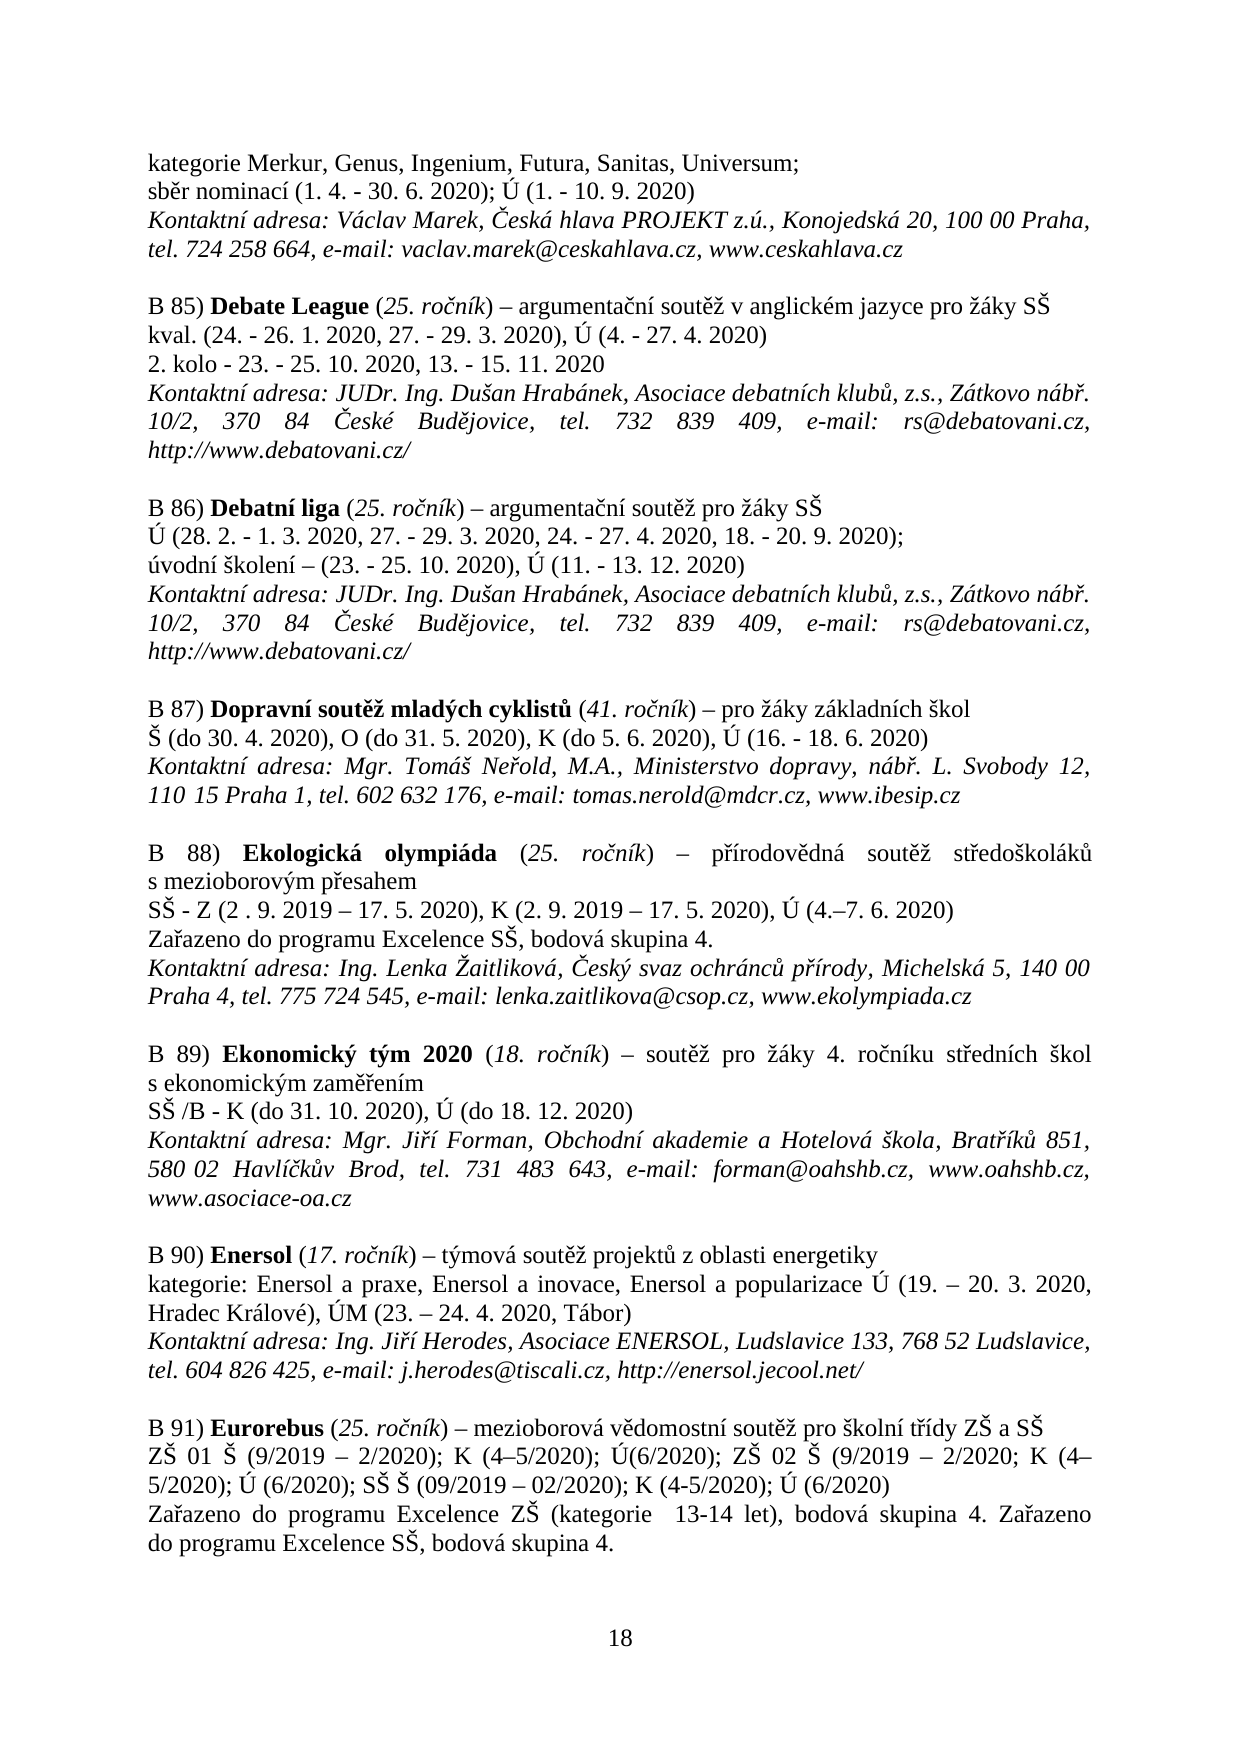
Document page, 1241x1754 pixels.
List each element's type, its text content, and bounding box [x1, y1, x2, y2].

text 2. kolo - 23. - 25. 10. 2020, 13. - 15. 11. 2020 [148, 349, 1093, 378]
text B 86) Debatní liga (25. ročník) – argumentační soutěž pro žáky SŠ [148, 493, 1093, 521]
text kategorie: Enersol a praxe, Enersol a inovace, Enersol a popularizace Ú (19. – 20. 3. 2020, Hradec Králové), ÚM (23. – 24. 4. 2020, Tábor) [148, 1269, 1093, 1326]
text kategorie Merkur, Genus, Ingenium, Futura, Sanitas, Universum; [148, 148, 1093, 176]
text úvodní školení – (23. - 25. 10. 2020), Ú (11. - 13. 12. 2020) [148, 550, 1093, 579]
text SŠ - Z (2 . 9. 2019 – 17. 5. 2020), K (2. 9. 2019 – 17. 5. 2020), Ú (4.–7. 6. 2020) [148, 895, 1093, 924]
text Zařazeno do programu Excelence ZŠ (kategorie 13-14 let), bodová skupina 4. Zařazeno do programu Excelence SŠ, bodová skupina 4. [148, 1499, 1093, 1556]
text B 91) Eurorebus (25. ročník) – mezioborová vědomostní soutěž pro školní třídy ZŠ a SŠ [148, 1413, 1093, 1441]
text SŠ /B - K (do 31. 10. 2020), Ú (do 18. 12. 2020) [148, 1096, 1093, 1125]
text kval. (24. - 26. 1. 2020, 27. - 29. 3. 2020), Ú (4. - 27. 4. 2020) [148, 320, 1093, 349]
text B 90) Enersol (17. ročník) – týmová soutěž projektů z oblasti energetiky [148, 1240, 1093, 1269]
text Kontaktní adresa: JUDr. Ing. Dušan Hrabánek, Asociace debatních klubů, z.s., Zátkovo nábř. 10/2, 370 84 České Budějovice, tel. 732 839 409, e-mail: rs@debatovani.cz, http://www.debatovani.cz/ [148, 378, 1093, 464]
text Zařazeno do programu Excelence SŠ, bodová skupina 4. [148, 924, 1093, 953]
text Kontaktní adresa: Václav Marek, Česká hlava PROJEKT z.ú., Konojedská 20, 100 00 Praha, tel. 724 258 664, e-mail: vaclav.marek@ceskahlava.cz, www.ceskahlava.cz [148, 205, 1093, 263]
text Ú (28. 2. - 1. 3. 2020, 27. - 29. 3. 2020, 24. - 27. 4. 2020, 18. - 20. 9. 2020); [148, 521, 1093, 550]
text Kontaktní adresa: Ing. Lenka Žaitliková, Český svaz ochránců přírody, Michelská 5, 140 00 Praha 4, tel. 775 724 545, e-mail: lenka.zaitlikova@csop.cz, www.ekolympiada.cz [148, 953, 1093, 1010]
text Kontaktní adresa: JUDr. Ing. Dušan Hrabánek, Asociace debatních klubů, z.s., Zátkovo nábř. 10/2, 370 84 České Budějovice, tel. 732 839 409, e-mail: rs@debatovani.cz, http://www.debatovani.cz/ [148, 579, 1093, 665]
text sběr nominací (1. 4. - 30. 6. 2020); Ú (1. - 10. 9. 2020) [148, 176, 1093, 205]
text ZŠ 01 Š (9/2019 – 2/2020); K (4–5/2020); Ú(6/2020); ZŠ 02 Š (9/2019 – 2/2020; K (4–5/2020); Ú (6/2020); SŠ Š (09/2019 – 02/2020); K (4-5/2020); Ú (6/2020) [148, 1441, 1093, 1499]
text Kontaktní adresa: Ing. Jiří Herodes, Asociace ENERSOL, Ludslavice 133, 768 52 Ludslavice, tel. 604 826 425, e-mail: j.herodes@tiscali.cz, http://enersol.jecool.net/ [148, 1326, 1093, 1384]
text Š (do 30. 4. 2020), O (do 31. 5. 2020), K (do 5. 6. 2020), Ú (16. - 18. 6. 2020) [148, 723, 1093, 751]
text B 85) Debate League (25. ročník) – argumentační soutěž v anglickém jazyce pro žáky SŠ [148, 291, 1093, 320]
text Kontaktní adresa: Mgr. Tomáš Neřold, M.A., Ministerstvo dopravy, nábř. L. Svobody 12, 110 15 Praha 1, tel. 602 632 176, e-mail: tomas.nerold@mdcr.cz, www.ibesip.cz [148, 751, 1093, 809]
text Kontaktní adresa: Mgr. Jiří Forman, Obchodní akademie a Hotelová škola, Bratříků 851, 580 02 Havlíčkův Brod, tel. 731 483 643, e-mail: forman@oahshb.cz, www.oahshb.cz, www.asociace-oa.cz [148, 1125, 1093, 1211]
text B 87) Dopravní soutěž mladých cyklistů (41. ročník) – pro žáky základních škol [148, 694, 1093, 723]
text B 88) Ekologická olympiáda (25. ročník) – přírodovědná soutěž středoškoláků s mezioborovým přesahem [148, 838, 1093, 895]
text B 89) Ekonomický tým 2020 (18. ročník) – soutěž pro žáky 4. ročníku středních škol s ekonomickým zaměřením [148, 1039, 1093, 1096]
